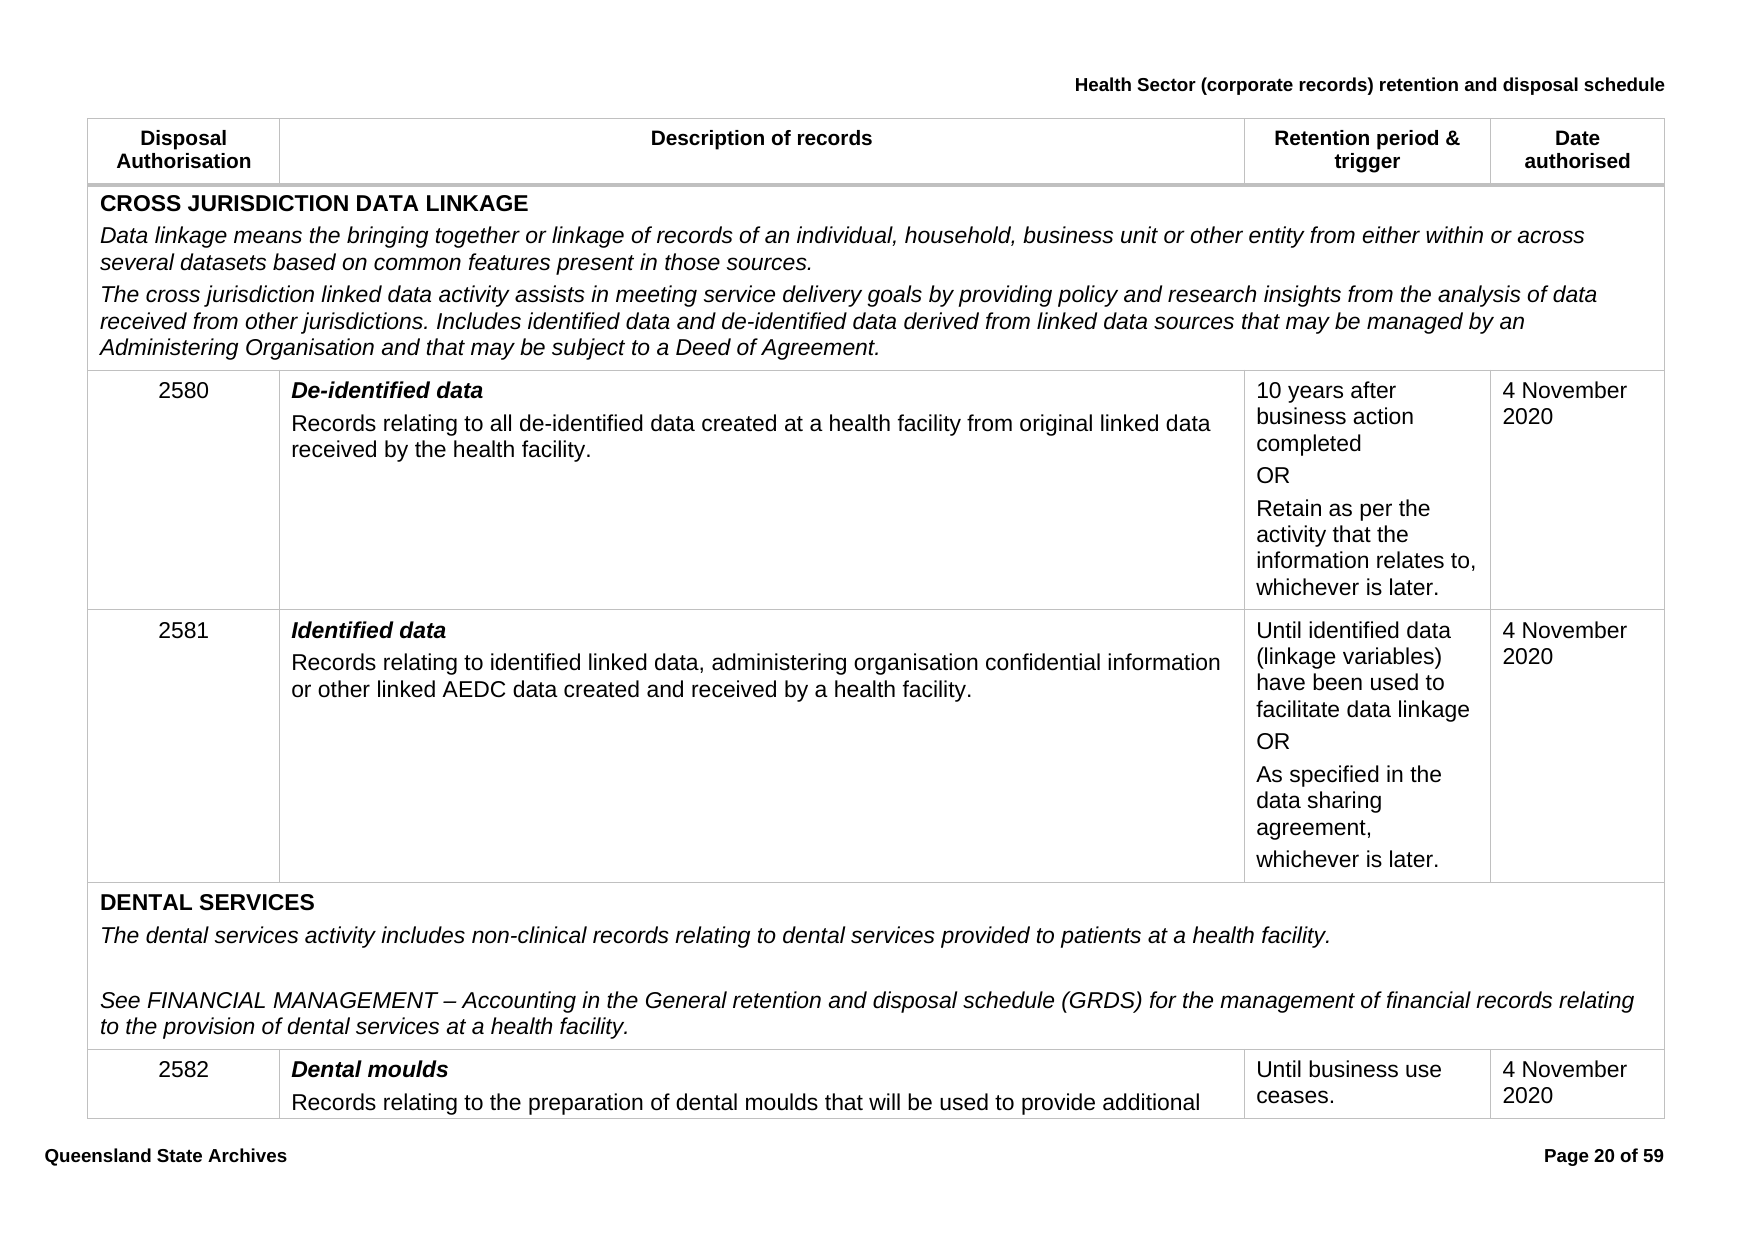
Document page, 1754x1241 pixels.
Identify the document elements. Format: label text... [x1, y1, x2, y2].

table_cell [280, 1050, 1244, 1118]
table_cell 2581 [88, 610, 279, 882]
table_cell Identified data Records relating to identified linked data, administering organisation confidential information or other linked AEDC data created and received by a health facility. [280, 610, 1244, 882]
table_cell De-identified data Records relating to all de-identified data created at a health facility from original linked data received by the health facility. [280, 371, 1244, 609]
table_cell Until business use ceases. [1245, 1050, 1490, 1118]
table_cell 4 November 2020 [1491, 371, 1664, 609]
table_cell Dental Services The dental services activity includes non-clinical records relating to dental services provided to patients at a health facility. See FINANCIAL MANAGEMENT – Accounting in the General retention and disposal schedule (GRDS) for the management of financial records relating to the provision of dental services at a health facility. [88, 883, 1664, 1049]
table_cell 2580 [88, 371, 279, 609]
table_cell Until identified data (linkage variables) have been used to facilitate data linkage OR As specified in the data sharing agreement, whichever is later. [1245, 610, 1490, 882]
table_cell 4 November 2020 [1491, 610, 1664, 882]
table_cell 2582 [88, 1050, 279, 1118]
table_header Date authorised [1491, 119, 1664, 182]
table_cell 4 November 2020 [1491, 1050, 1664, 1118]
table_cell Cross Jurisdiction DATA linkAGE Data linkage means the bringing together or linkage of records of an individual, household, business unit or other entity from either within or across several datasets based on common features present in those sources. The cross jurisdiction linked data activity assists in meeting service delivery goals by providing policy and research insights from the analysis of data received from other jurisdictions. Includes identified data and de-identified data derived from linked data sources that may be managed by an Administering Organisation and that may be subject to a Deed of Agreement. [88, 187, 1664, 369]
table_header Retention period & trigger [1245, 119, 1490, 182]
table_header Disposal Authorisation [88, 119, 279, 182]
table_header Description of records [280, 119, 1244, 182]
table_cell 10 years after business action completed OR Retain as per the activity that the information relates to, whichever is later. [1245, 371, 1490, 609]
